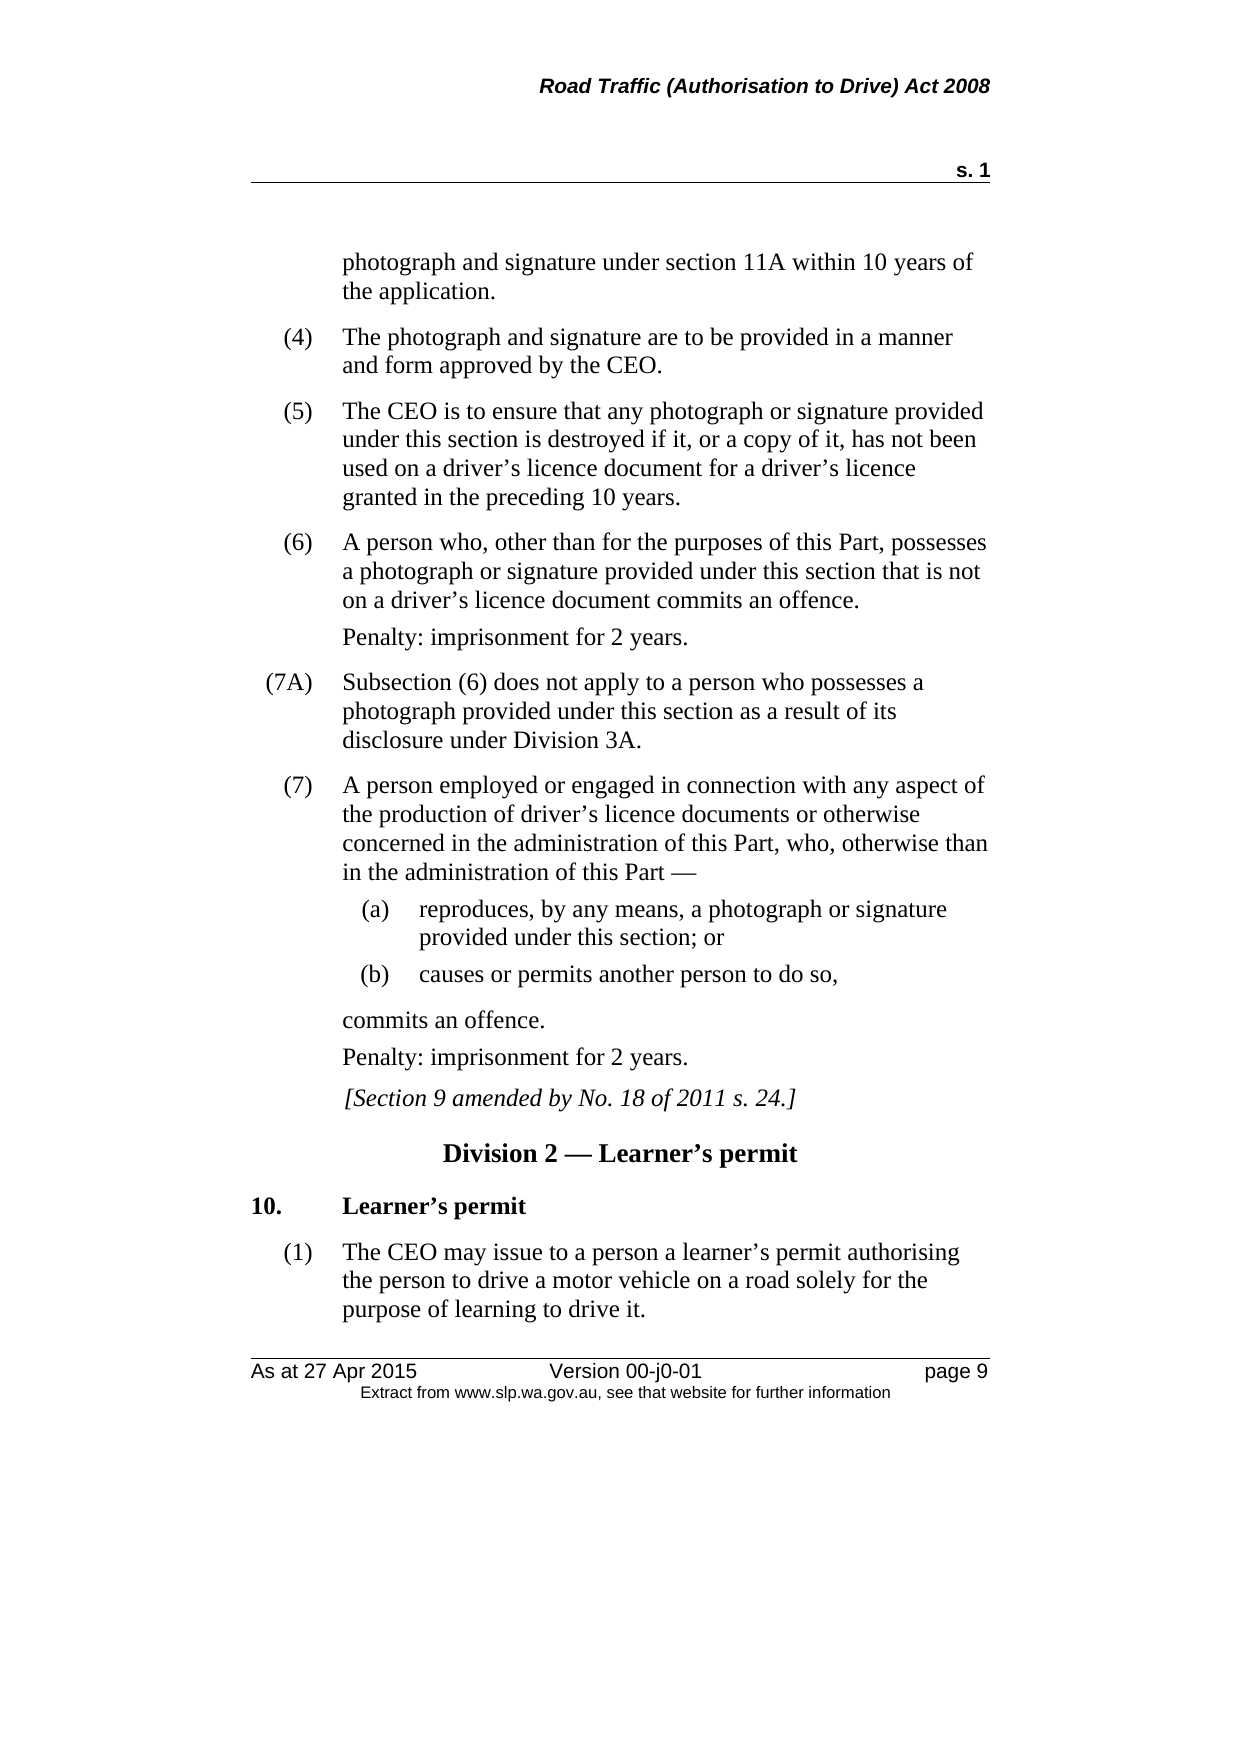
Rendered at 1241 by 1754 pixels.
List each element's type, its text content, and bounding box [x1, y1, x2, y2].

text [251, 247, 990, 305]
subtitle Division 2 — Learner’s permit [251, 1137, 990, 1168]
text [Section 9 amended by No. 18 of 2011 s. 24.] [251, 1083, 990, 1112]
text (7A) Subsection (6) does not apply to a person who possesses a photograph provided under this section as a result of its disclosure under Division 3A. [251, 667, 990, 754]
text commits an offence. [251, 1005, 990, 1034]
text (a) reproduces, by any means, a photograph or signature provided under this section; or [251, 894, 990, 951]
text (5) The CEO is to ensure that any photograph or signature provided under this section is destroyed if it, or a copy of it, has not been used on a driver’s licence document for a driver’s licence granted in the preceding 10 years. [251, 396, 990, 511]
subtitle 10. Learner’s permit [251, 1191, 990, 1220]
text (4) The photograph and signature are to be provided in a manner and form approved by the CEO. [251, 322, 990, 379]
text Penalty: imprisonment for 2 years. [251, 622, 990, 651]
text (1) The CEO may issue to a person a learner’s permit authorising the person to drive a motor vehicle on a road solely for the purpose of learning to drive it. [251, 1237, 990, 1323]
text (b) causes or permits another person to do so, [251, 959, 990, 988]
text (7) A person employed or engaged in connection with any aspect of the production of driver’s licence documents or otherwise concerned in the administration of this Part, who, otherwise than in the administration of this Part — [251, 770, 990, 885]
text Penalty: imprisonment for 2 years. [251, 1042, 990, 1071]
text (6) A person who, other than for the purposes of this Part, possesses a photograph or signature provided under this section that is not on a driver’s licence document commits an offence. [251, 527, 990, 614]
